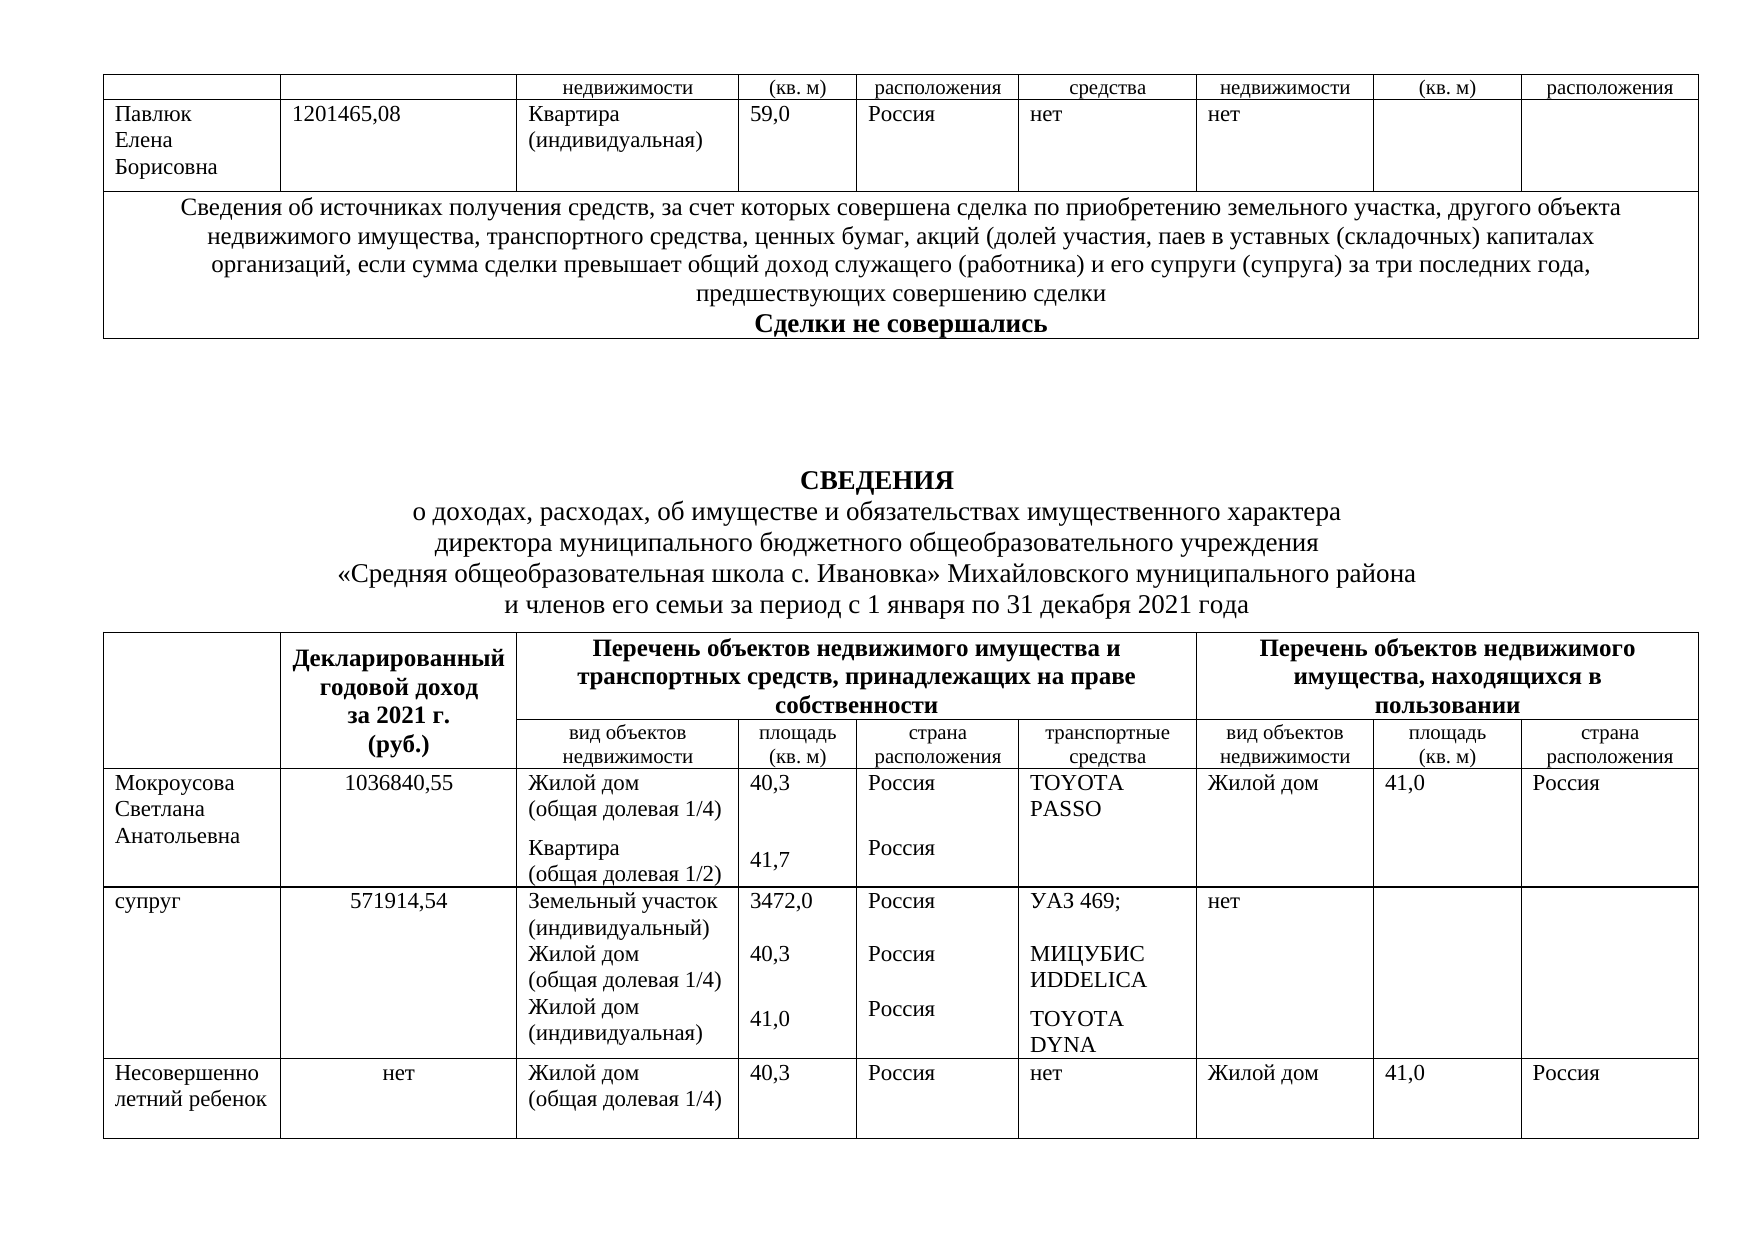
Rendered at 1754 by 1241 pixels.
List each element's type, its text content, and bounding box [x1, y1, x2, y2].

table_cell Россия Россия [857, 769, 1018, 886]
table_cell Сведения об источниках получения средств, за счет которых совершена сделка по приобретению земельного участка, другого объекта недвижимого имущества, транспортного средства, ценных бумаг, акций (долей участия, паев в уставных (складочных) капиталах организаций, если сумма сделки превышает общий доход служащего (работника) и его супруги (супруга) за три последних года, предшествующих совершению сделки Сделки не совершались [104, 192, 1698, 338]
table_cell 571914,54 [281, 888, 516, 1058]
table_cell Россия Россия Россия [857, 888, 1018, 1058]
table_cell 40,3 41,7 [739, 769, 856, 886]
table_cell 59,0 [739, 100, 856, 191]
table_cell площадь (кв. м) [739, 720, 856, 768]
table_cell вид объектов недвижимости [1197, 720, 1373, 768]
table_cell [1522, 888, 1698, 1058]
table_cell 3472,0 40,3 41,0 [739, 888, 856, 1058]
table_cell страна расположения [857, 720, 1018, 768]
table_cell площадь (кв. м) [739, 75, 856, 99]
table_cell страна расположения [1522, 720, 1698, 768]
table_cell 40,3 [739, 1059, 856, 1138]
table_cell нет [281, 1059, 516, 1138]
table_cell Квартира (индивидуальная) [517, 100, 738, 191]
table_header Перечень объектов недвижимого имущества, находящихся в пользовании [1197, 633, 1698, 719]
text директора муниципального бюджетного общеобразовательного учреждения [118, 526, 1636, 557]
table_cell Россия [857, 100, 1018, 191]
table_cell страна расположения [1522, 75, 1698, 99]
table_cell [1197, 75, 1373, 99]
table_cell транспортные средства [1019, 720, 1196, 768]
table_cell Жилой дом (общая долевая 1/4) Квартира (общая долевая 1/2) [517, 769, 738, 886]
table_cell супруг [104, 888, 280, 1058]
table_cell площадь (кв. м) [1374, 720, 1521, 768]
table_cell нет [1019, 1059, 1196, 1138]
table_cell нет [1197, 100, 1373, 191]
table_cell площадь (кв. м) [1374, 75, 1521, 99]
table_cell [1019, 75, 1196, 99]
table_cell 41,0 [1374, 1059, 1521, 1138]
table_cell Жилой дом (общая долевая 1/4) [517, 1059, 738, 1138]
table_header [104, 633, 280, 768]
table_cell Россия [1522, 1059, 1698, 1138]
table_cell 1036840,55 [281, 769, 516, 886]
table_cell Мокроусова Светлана Анатольевна [104, 769, 280, 886]
table_cell [1374, 888, 1521, 1058]
table_cell Земельный участок (индивидуальный) Жилой дом (общая долевая 1/4) Жилой дом (индивидуальная) [517, 888, 738, 1058]
text и членов его семьи за период с 1 января по 31 декабря 2021 года [118, 588, 1636, 619]
table_cell нет [1019, 100, 1196, 191]
text СВЕДЕНИЯ [118, 464, 1636, 495]
table_cell Россия [857, 1059, 1018, 1138]
table_cell Россия [1522, 769, 1698, 886]
table_cell вид объектов недвижимости [517, 720, 738, 768]
table_cell TOYOTA PASSO [1019, 769, 1196, 886]
table_cell УАЗ 469; МИЦУБИСИDDELICA TOYOTA DYNA [1019, 888, 1196, 1058]
table_header Декларированный годовой доход за 2021 г. (руб.) [281, 633, 516, 768]
table_cell [1522, 100, 1698, 191]
table_cell страна расположения [857, 75, 1018, 99]
table_cell Павлюк Елена Борисовна [104, 100, 280, 191]
text «Средняя общеобразовательная школа с. Ивановка» Михайловского муниципального района [118, 557, 1636, 588]
table_cell нет [1197, 888, 1373, 1058]
table_header Перечень объектов недвижимого имущества и транспортных средств, принадлежащих на праве собственности [517, 633, 1196, 719]
table_cell 41,0 [1374, 769, 1521, 886]
table_cell Жилой дом [1197, 769, 1373, 886]
table_cell 1201465,08 [281, 100, 516, 191]
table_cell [517, 75, 738, 99]
table_cell [1374, 100, 1521, 191]
table_cell Жилой дом [1197, 1059, 1373, 1138]
text о доходах, расходах, об имуществе и обязательствах имущественного характера [118, 495, 1636, 526]
table_cell Несовершеннолетний ребенок [104, 1059, 280, 1138]
